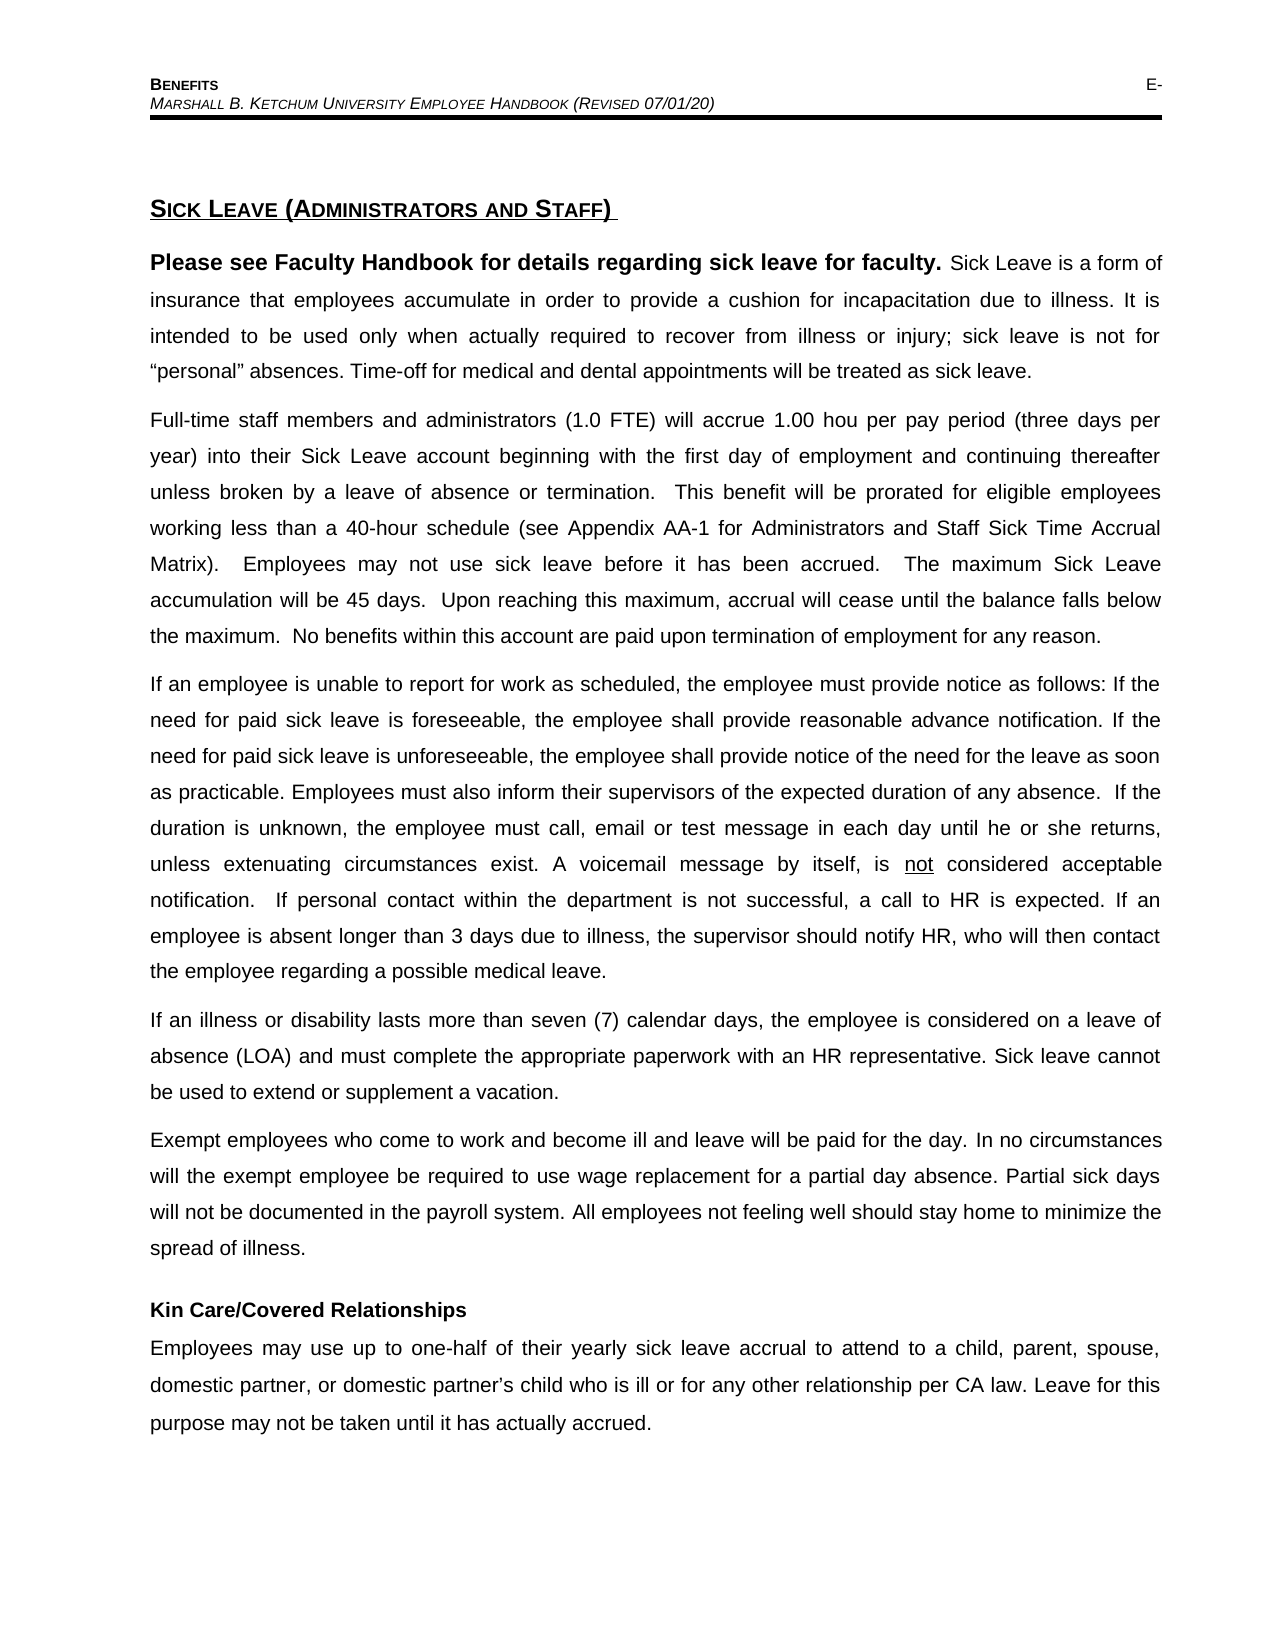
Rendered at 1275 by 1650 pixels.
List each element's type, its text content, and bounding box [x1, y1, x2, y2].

text If an employee is unable to report for work as scheduled, the employee must provide notice as follows: If the need for paid sick leave is foreseeable, the employee shall provide reasonable advance notification. If the need for paid sick leave is unforeseeable, the employee shall provide notice of the need for the leave as soon as practicable. Employees must also inform their supervisors of the expected duration of any absence. If the duration is unknown, the employee must call, email or test message in each day until he or she returns, unless extenuating circumstances exist. A voicemail message by itself, is not considered acceptable notification. If personal contact within the department is not successful, a call to HR is expected. If an employee is absent longer than 3 days due to illness, the supervisor should notify HR, who will then contact the employee regarding a possible medical leave. [150, 672, 1162, 983]
text Exempt employees who come to work and become ill and leave will be paid for the day. In no circumstances will the exempt employee be required to use wage replacement for a partial day absence. Partial sick days will not be documented in the payroll system. All employees not feeling well should stay home to minimize the spread of illness. [150, 1128, 1162, 1260]
subtitle Sick Leave (Administrators and Staff) [150, 193, 1162, 222]
text Employees may use up to one-half of their yearly sick leave accrual to attend to a child, parent, spouse, domestic partner, or domestic partner’s child who is ill or for any other relationship per CA law. Leave for this purpose may not be taken until it has actually accrued. [150, 1322, 1162, 1434]
text Please see Faculty Handbook for details regarding sick leave for faculty. Sick Leave is a form of insurance that employees accumulate in order to provide a cushion for incapacitation due to illness. It is intended to be used only when actually required to recover from illness or injury; sick leave is not for “personal” absences. Time-off for medical and dental appointments will be treated as sick leave. [150, 249, 1162, 383]
text Full-time staff members and administrators (1.0 FTE) will accrue 1.00 hou per pay period (three days per year) into their Sick Leave account beginning with the first day of employment and continuing thereafter unless broken by a leave of absence or termination. This benefit will be prorated for eligible employees working less than a 40-hour schedule (see Appendix AA-1 for Administrators and Staff Sick Time Accrual Matrix). Employees may not use sick leave before it has been accrued. The maximum Sick Leave accumulation will be 45 days. Upon reaching this maximum, accrual will cease until the balance falls below the maximum. No benefits within this account are paid upon termination of employment for any reason. [150, 408, 1162, 647]
text If an illness or disability lasts more than seven (7) calendar days, the employee is considered on a leave of absence (LOA) and must complete the appropriate paperwork with an HR representative. Sick leave cannot be used to extend or supplement a vacation. [150, 1008, 1162, 1104]
text Kin Care/Covered Relationships [150, 1284, 1162, 1322]
